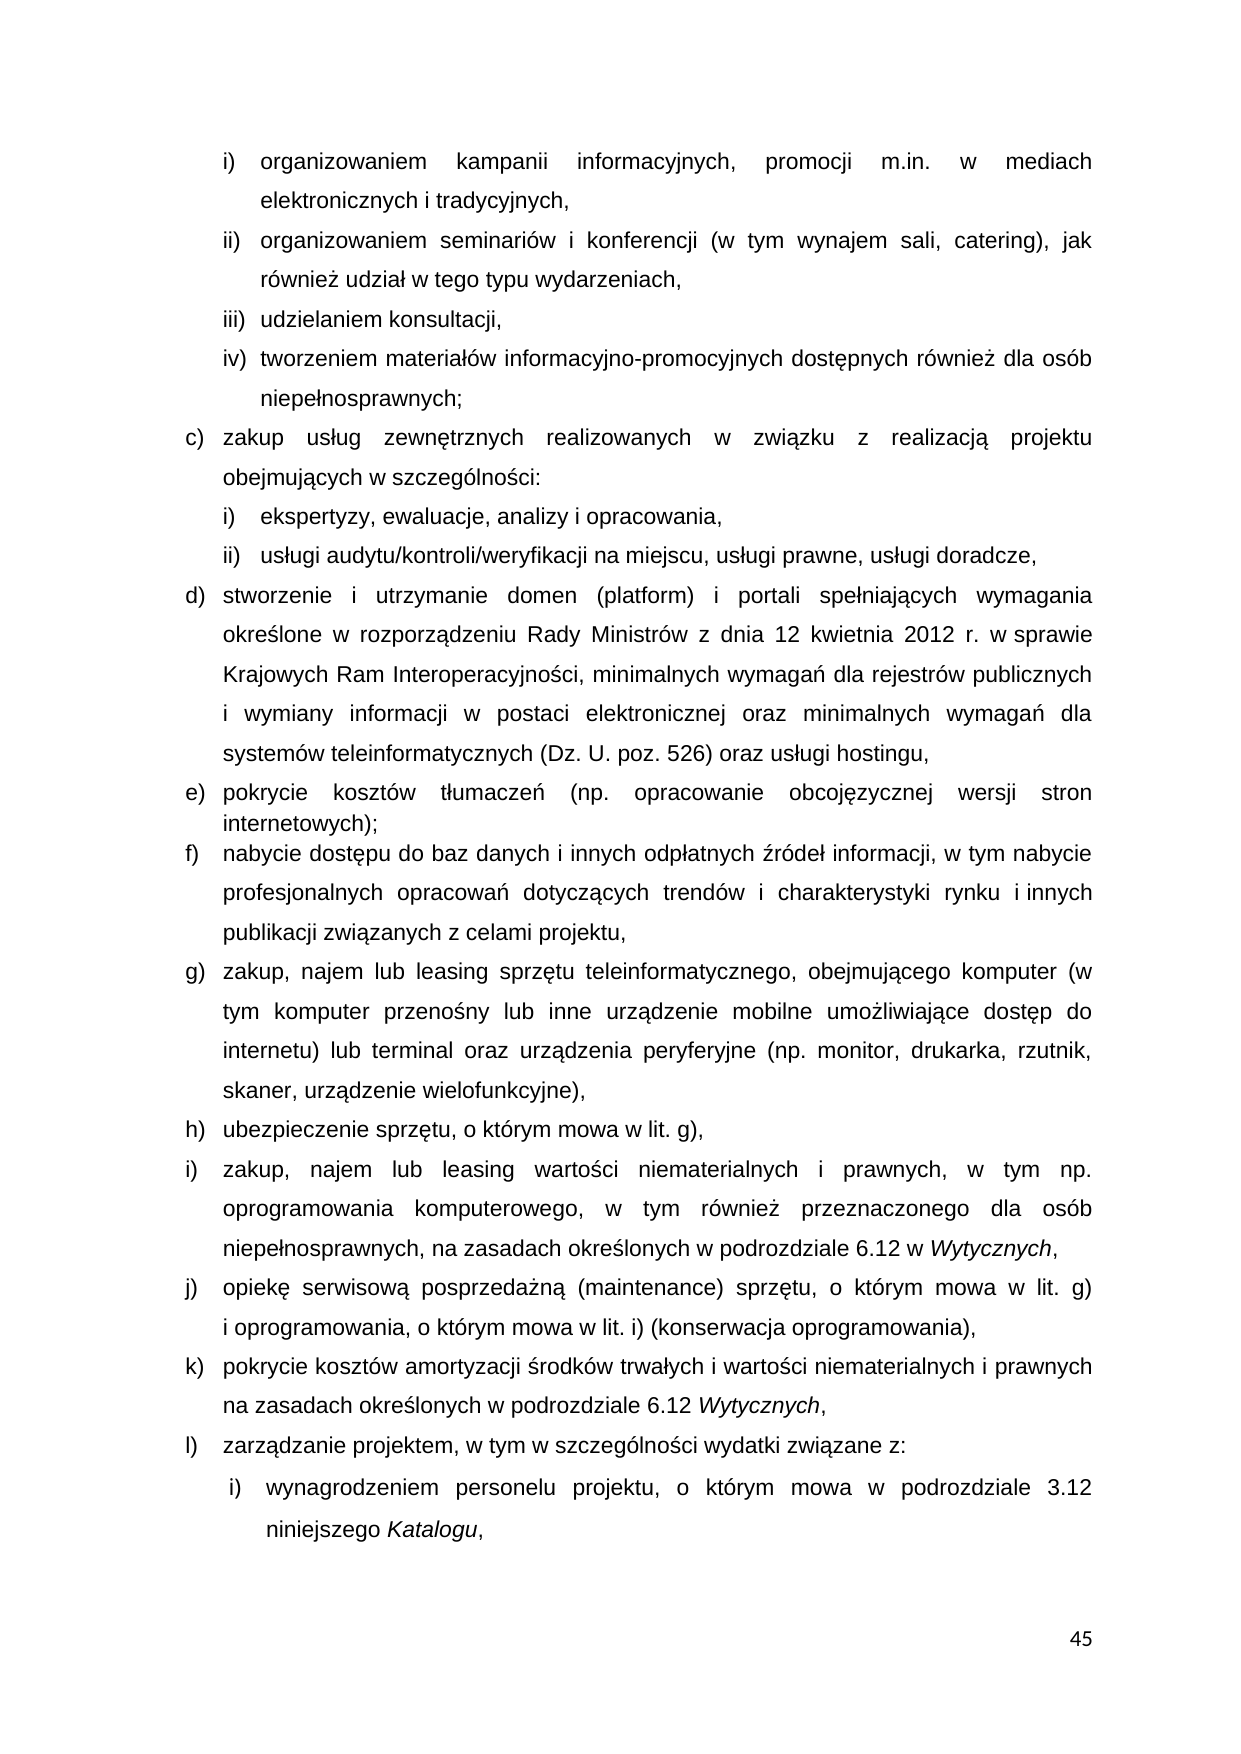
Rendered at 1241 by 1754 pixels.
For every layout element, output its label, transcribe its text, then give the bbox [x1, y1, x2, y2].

list zakup usług zewnętrznych realizowanych w związku z realizacją projektu obejmujących w szczególności: [185, 424, 1093, 490]
list opiekę serwisową posprzedażną (maintenance) sprzętu, o którym mowa w lit. g) i oprogramowania, o którym mowa w lit. i) (konserwacja oprogramowania), [185, 1274, 1093, 1340]
list zakup, najem lub leasing wartości niematerialnych i prawnych, w tym np. oprogramowania komputerowego, w tym również przeznaczonego dla osób niepełnosprawnych, na zasadach określonych w podrozdziale 6.12 w Wytycznych, [185, 1156, 1093, 1261]
list nabycie dostępu do baz danych i innych odpłatnych źródeł informacji, w tym nabycie profesjonalnych opracowań dotyczących trendów i charakterystyki rynku i innych publikacji związanych z celami projektu, [185, 840, 1093, 945]
list ekspertyzy, ewaluacje, analizy i opracowania, [223, 503, 1093, 529]
list organizowaniem seminariów i konferencji (w tym wynajem sali, catering), jak również udział w tego typu wydarzeniach, [223, 227, 1093, 292]
list pokrycie kosztów amortyzacji środków trwałych i wartości niematerialnych i prawnych na zasadach określonych w podrozdziale 6.12 Wytycznych, [185, 1353, 1093, 1419]
list pokrycie kosztów tłumaczeń (np. opracowanie obcojęzycznej wersji stron internetowych); [185, 779, 1093, 836]
list usługi audytu/kontroli/weryfikacji na miejscu, usługi prawne, usługi doradcze, [223, 542, 1093, 569]
list stworzenie i utrzymanie domen (platform) i portali spełniających wymagania określone w rozporządzeniu Rady Ministrów z dnia 12 kwietnia 2012 r. w sprawie Krajowych Ram Interoperacyjności, minimalnych wymagań dla rejestrów publicznych i wymiany informacji w postaci elektronicznej oraz minimalnych wymagań dla systemów teleinformatycznych (Dz. U. poz. 526) oraz usługi hostingu, [185, 582, 1093, 766]
list zarządzanie projektem, w tym w szczególności wydatki związane z: [185, 1432, 1093, 1458]
list tworzeniem materiałów informacyjno-promocyjnych dostępnych również dla osób niepełnosprawnych; [223, 345, 1093, 411]
list wynagrodzeniem personelu projektu, o którym mowa w podrozdziale 3.12 niniejszego Katalogu, [228, 1471, 1093, 1542]
list organizowaniem kampanii informacyjnych, promocji m.in. w mediach elektronicznych i tradycyjnych, [223, 148, 1093, 213]
list ubezpieczenie sprzętu, o którym mowa w lit. g), [185, 1116, 1093, 1142]
list zakup, najem lub leasing sprzętu teleinformatycznego, obejmującego komputer (w tym komputer przenośny lub inne urządzenie mobilne umożliwiające dostęp do internetu) lub terminal oraz urządzenia peryferyjne (np. monitor, drukarka, rzutnik, skaner, urządzenie wielofunkcyjne), [185, 958, 1093, 1103]
list udzielaniem konsultacji, [223, 306, 1093, 332]
